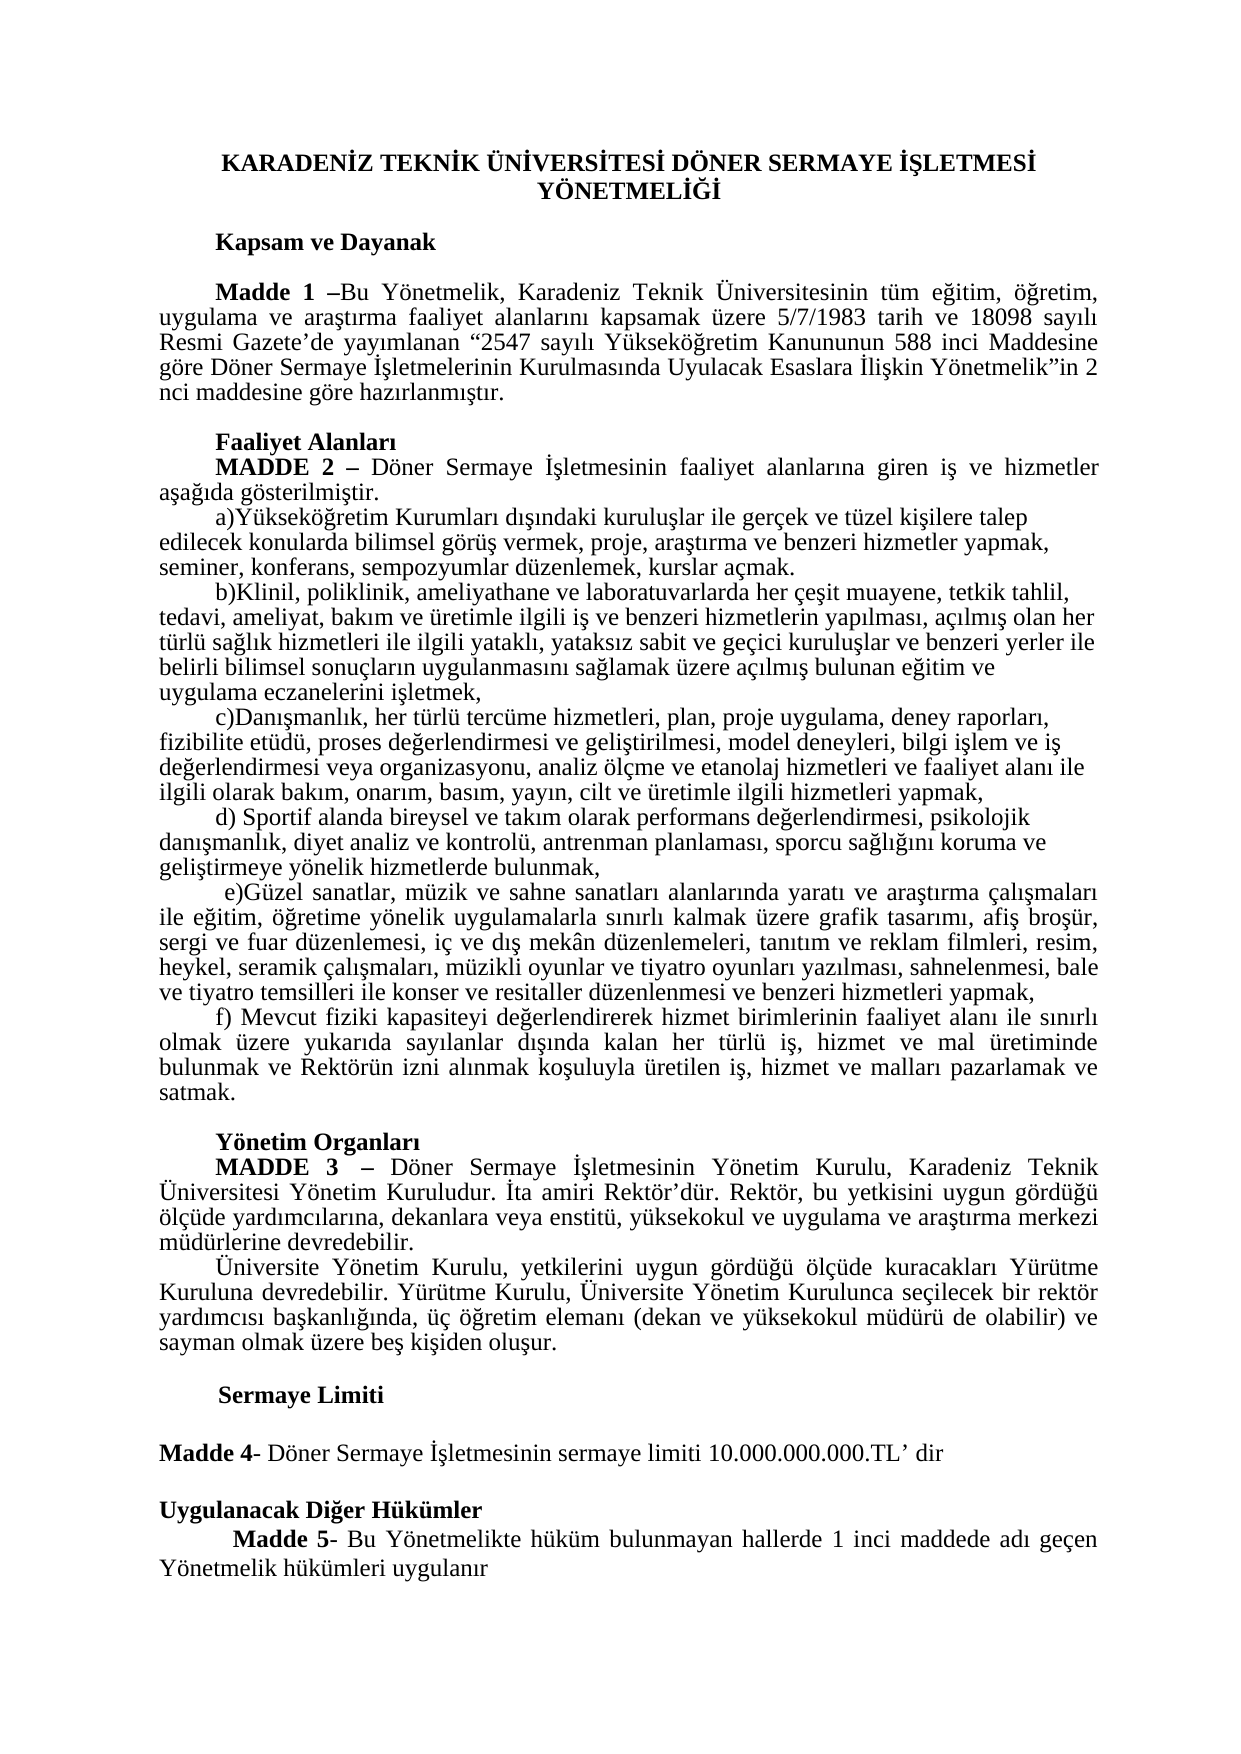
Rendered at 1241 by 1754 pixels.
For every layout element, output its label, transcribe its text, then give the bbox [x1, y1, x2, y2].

table_cell Kapsam ve Dayanak Madde 1 –Bu Yönetmelik, Karadeniz Teknik Üniversitesinin tüm eğitim, öğretim, uygulama ve araştırma faaliyet alanlarını kapsamak üzere 5/7/1983 tarih ve 18098 sayılı Resmi Gazete’de yayımlanan “2547 sayılı Yükseköğretim Kanununun 588 inci Maddesine göre Döner Sermaye İşletmelerinin Kurulmasında Uyulacak Esaslara İlişkin Yönetmelik”in 2 nci maddesine göre hazırlanmıştır. [148, 205, 1110, 405]
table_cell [148, 1466, 1110, 1581]
table_cell Faaliyet Alanları MADDE 2 – Döner Sermaye İşletmesinin faaliyet alanlarına giren iş ve hizmetler aşağıda gösterilmiştir. a)Yükseköğretim Kurumları dışındaki kuruluşlar ile gerçek ve tüzel kişilere talep edilecek konularda bilimsel görüş vermek, proje, araştırma ve benzeri hizmetler yapmak, seminer, konferans, sempozyumlar düzenlemek, kurslar açmak. b)Klinil, poliklinik, ameliyathane ve laboratuvarlarda her çeşit muayene, tetkik tahlil, tedavi, ameliyat, bakım ve üretimle ilgili iş ve benzeri hizmetlerin yapılması, açılmış olan her türlü sağlık hizmetleri ile ilgili yataklı, yataksız sabit ve geçici kuruluşlar ve benzeri yerler ile belirli bilimsel sonuçların uygulanmasını sağlamak üzere açılmış bulunan eğitim ve uygulama eczanelerini işletmek, c)Danışmanlık, her türlü tercüme hizmetleri, plan, proje uygulama, deney raporları, fizibilite etüdü, proses değerlendirmesi ve geliştirilmesi, model deneyleri, bilgi işlem ve iş değerlendirmesi veya organizasyonu, analiz ölçme ve etanolaj hizmetleri ve faaliyet alanı ile ilgili olarak bakım, onarım, basım, yayın, cilt ve üretimle ilgili hizmetleri yapmak, d) Sportif alanda bireysel ve takım olarak performans değerlendirmesi, psikolojik danışmanlık, diyet analiz ve kontrolü, antrenman planlaması, sporcu sağlığını koruma ve geliştirmeye yönelik hizmetlerde bulunmak, e)Güzel sanatlar, müzik ve sahne sanatları alanlarında yaratı ve araştırma çalışmaları ile eğitim, öğretime yönelik uygulamalarla sınırlı kalmak üzere grafik tasarımı, afiş broşür, sergi ve fuar düzenlemesi, iç ve dış mekân düzenlemeleri, tanıtım ve reklam filmleri, resim, heykel, seramik çalışmaları, müzikli oyunlar ve tiyatro oyunları yazılması, sahnelenmesi, bale ve tiyatro temsilleri ile konser ve resitaller düzenlenmesi ve benzeri hizmetleri yapmak, f) Mevcut fiziki kapasiteyi değerlendirerek hizmet birimlerinin faaliyet alanı ile sınırlı olmak üzere yukarıda sayılanlar dışında kalan her türlü iş, hizmet ve mal üretiminde bulunmak ve Rektörün izni alınmak koşuluyla üretilen iş, hizmet ve malları pazarlamak ve satmak. Yönetim Organları MADDE 3 – Döner Sermaye İşletmesinin Yönetim Kurulu, Karadeniz Teknik Üniversitesi Yönetim Kuruludur. İta amiri Rektör’dür. Rektör, bu yetkisini uygun gördüğü ölçüde yardımcılarına, dekanlara veya enstitü, yüksekokul ve uygulama ve araştırma merkezi müdürlerine devredebilir. Üniversite Yönetim Kurulu, yetkilerini uygun gördüğü ölçüde kuracakları Yürütme Kuruluna devredebilir. Yürütme Kurulu, Üniversite Yönetim Kurulunca seçilecek bir rektör yardımcısı başkanlığında, üç öğretim elemanı (dekan ve yüksekokul müdürü de olabilir) ve sayman olmak üzere beş kişiden oluşur. Sermaye Limiti Madde 4- Döner Sermaye İşletmesinin sermaye limiti 10.000.000.000.TL’ dir [148, 405, 1110, 1466]
table_header KARADENİZ TEKNİK ÜNİVERSİTESİ DÖNER SERMAYE İŞLETMESİ YÖNETMELİĞİ [148, 148, 1110, 205]
